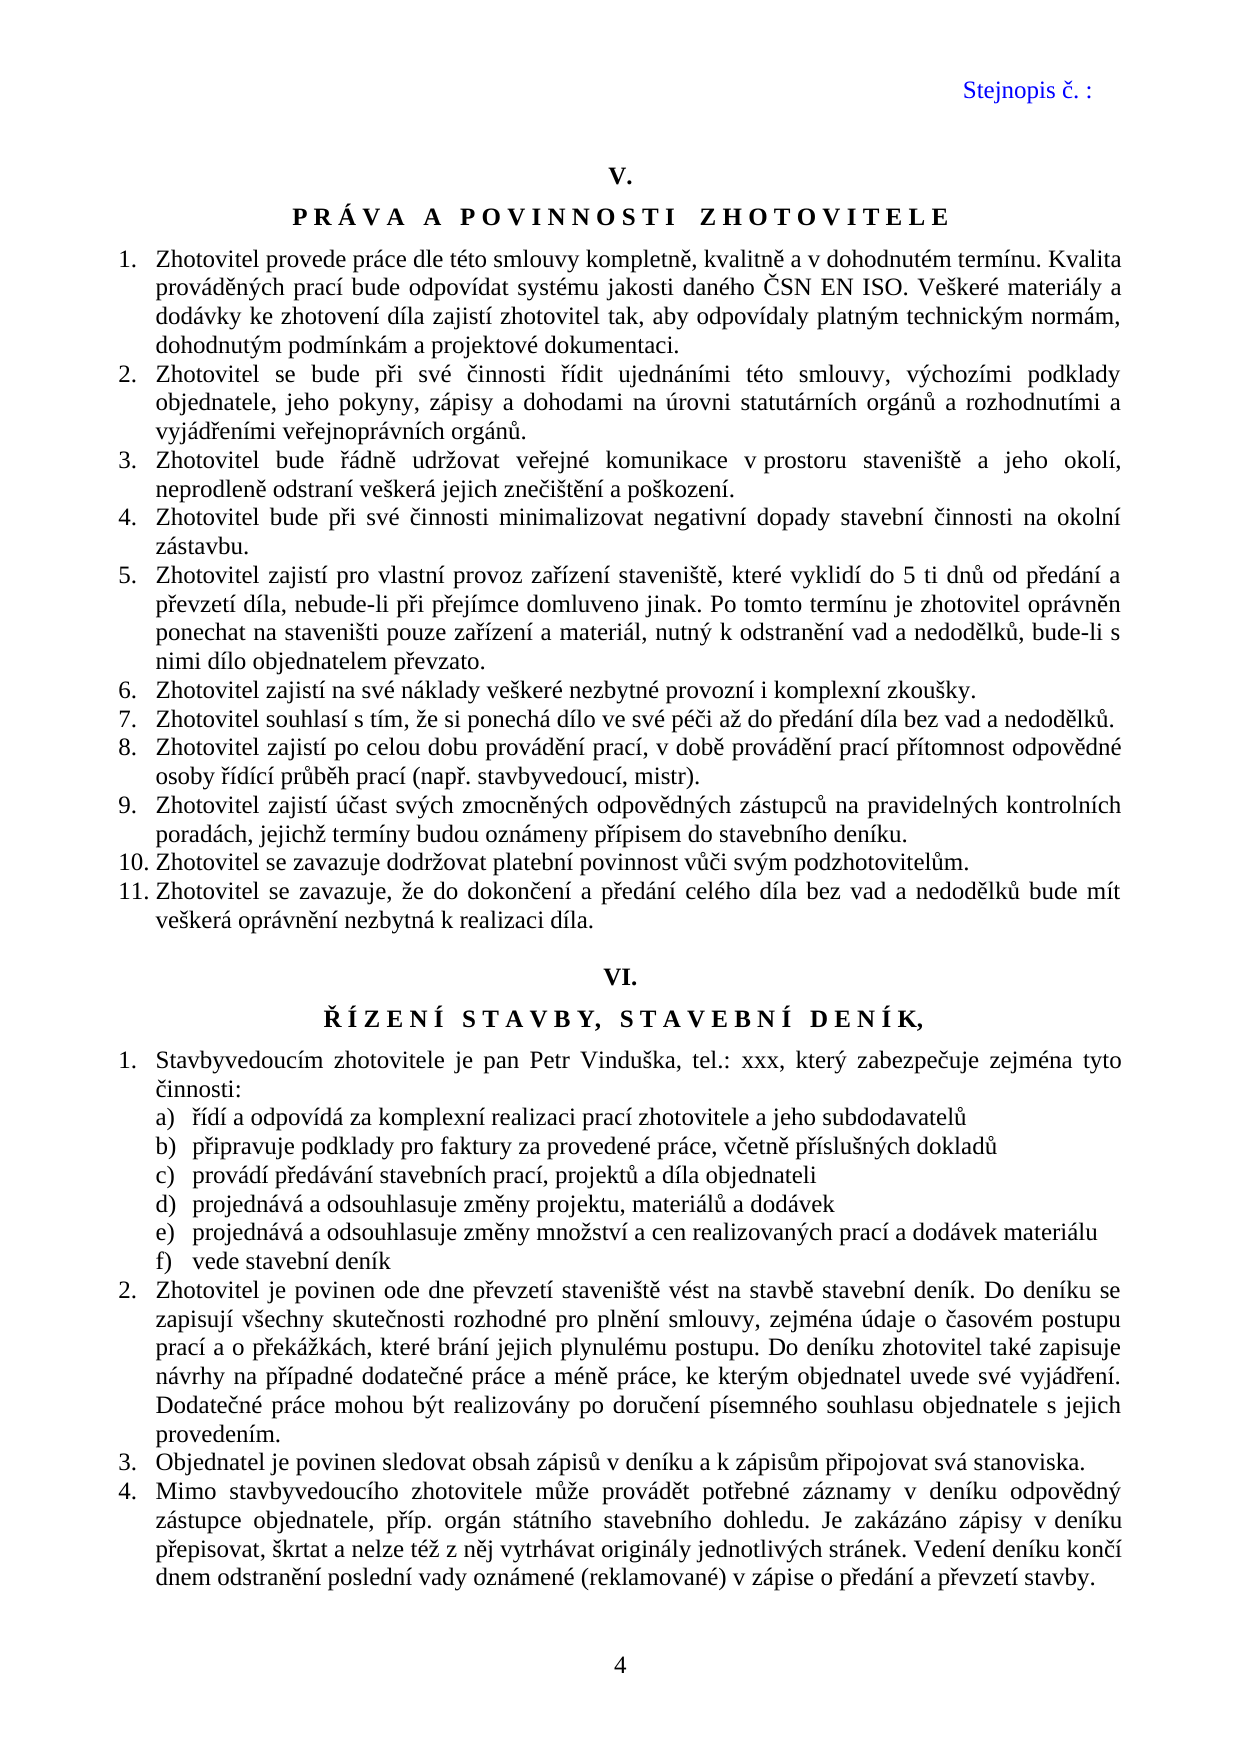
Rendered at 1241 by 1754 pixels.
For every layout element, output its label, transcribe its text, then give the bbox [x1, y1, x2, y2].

list Objednatel je povinen sledovat obsah zápisů v deníku a k zápisům připojovat svá stanoviska. [118, 1447, 1122, 1476]
list Zhotovitel je povinen ode dne převzetí staveniště vést na stavbě stavební deník. Do deníku se zapisují všechny skutečnosti rozhodné pro plnění smlouvy, zejména údaje o časovém postupu prací a o překážkách, které brání jejich plynulému postupu. Do deníku zhotovitel také zapisuje návrhy na případné dodatečné práce a méně práce, ke kterým objednatel uvede své vyjádření. Dodatečné práce mohou být realizovány po doručení písemného souhlasu objednatele s jejich provedením. [118, 1275, 1122, 1447]
list VI. [118, 962, 1122, 991]
list Mimo stavbyvedoucího zhotovitele může provádět potřebné záznamy v deníku odpovědný zástupce objednatele, příp. orgán státního stavebního dohledu. Je zakázáno zápisy v deníku přepisovat, škrtat a nelze též z něj vytrhávat originály jednotlivých stránek. Vedení deníku končí dnem odstranění poslední vady oznámené (reklamované) v zápise o předání a převzetí stavby. [118, 1476, 1122, 1591]
text f) vede stavební deník [155, 1246, 1122, 1275]
list Zhotovitel bude řádně udržovat veřejné komunikace v prostoru staveniště a jeho okolí, neprodleně odstraní veškerá jejich znečištění a poškození. [118, 445, 1122, 502]
text c) provádí předávání stavebních prací, projektů a díla objednateli [155, 1160, 1122, 1189]
list Ř Í Z E N Í S T A V B Y, S T A V E B N Í D E N Í K, [118, 1004, 1122, 1032]
list Zhotovitel se zavazuje, že do dokončení a předání celého díla bez vad a nedodělků bude mít veškerá oprávnění nezbytná k realizaci díla. [118, 876, 1122, 934]
list Zhotovitel souhlasí s tím, že si ponechá dílo ve své péči až do předání díla bez vad a nedodělků. [118, 704, 1122, 732]
list Stavbyvedoucím zhotovitele je pan Petr Vinduška, tel.: xxx, který zabezpečuje zejména tyto činnosti: [118, 1045, 1122, 1102]
list Zhotovitel provede práce dle této smlouvy kompletně, kvalitně a v dohodnutém termínu. Kvalita prováděných prací bude odpovídat systému jakosti daného ČSN EN ISO. Veškeré materiály a dodávky ke zhotovení díla zajistí zhotovitel tak, aby odpovídaly platným technickým normám, dohodnutým podmínkám a projektové dokumentaci. [118, 244, 1122, 359]
list Zhotovitel zajistí po celou dobu provádění prací, v době provádění prací přítomnost odpovědné osoby řídící průběh prací (např. stavbyvedoucí, mistr). [118, 732, 1122, 790]
list Zhotovitel se bude při své činnosti řídit ujednáními této smlouvy, výchozími podklady objednatele, jeho pokyny, zápisy a dohodami na úrovni statutárních orgánů a rozhodnutími a vyjádřeními veřejnoprávních orgánů. [118, 359, 1122, 445]
list Zhotovitel se zavazuje dodržovat platební povinnost vůči svým podzhotovitelům. [118, 847, 1122, 876]
list P R Á V A A P O V I N N O S T I Z H O T O V I T E L E [118, 202, 1122, 231]
list V. [118, 161, 1122, 190]
text d) projednává a odsouhlasuje změny projektu, materiálů a dodávek [155, 1189, 1122, 1217]
text a) řídí a odpovídá za komplexní realizaci prací zhotovitele a jeho subdodavatelů [155, 1102, 1122, 1131]
text b) připravuje podklady pro faktury za provedené práce, včetně příslušných dokladů [155, 1131, 1122, 1160]
text e) projednává a odsouhlasuje změny množství a cen realizovaných prací a dodávek materiálu [155, 1217, 1122, 1246]
list Zhotovitel zajistí na své náklady veškeré nezbytné provozní i komplexní zkoušky. [118, 675, 1122, 704]
list Zhotovitel zajistí účast svých zmocněných odpovědných zástupců na pravidelných kontrolních poradách, jejichž termíny budou oznámeny přípisem do stavebního deníku. [118, 790, 1122, 847]
list Zhotovitel bude při své činnosti minimalizovat negativní dopady stavební činnosti na okolní zástavbu. [118, 502, 1122, 560]
list Zhotovitel zajistí pro vlastní provoz zařízení staveniště, které vyklidí do 5 ti dnů od předání a převzetí díla, nebude-li při přejímce domluveno jinak. Po tomto termínu je zhotovitel oprávněn ponechat na staveništi pouze zařízení a materiál, nutný k odstranění vad a nedodělků, bude-li s nimi dílo objednatelem převzato. [118, 560, 1122, 675]
